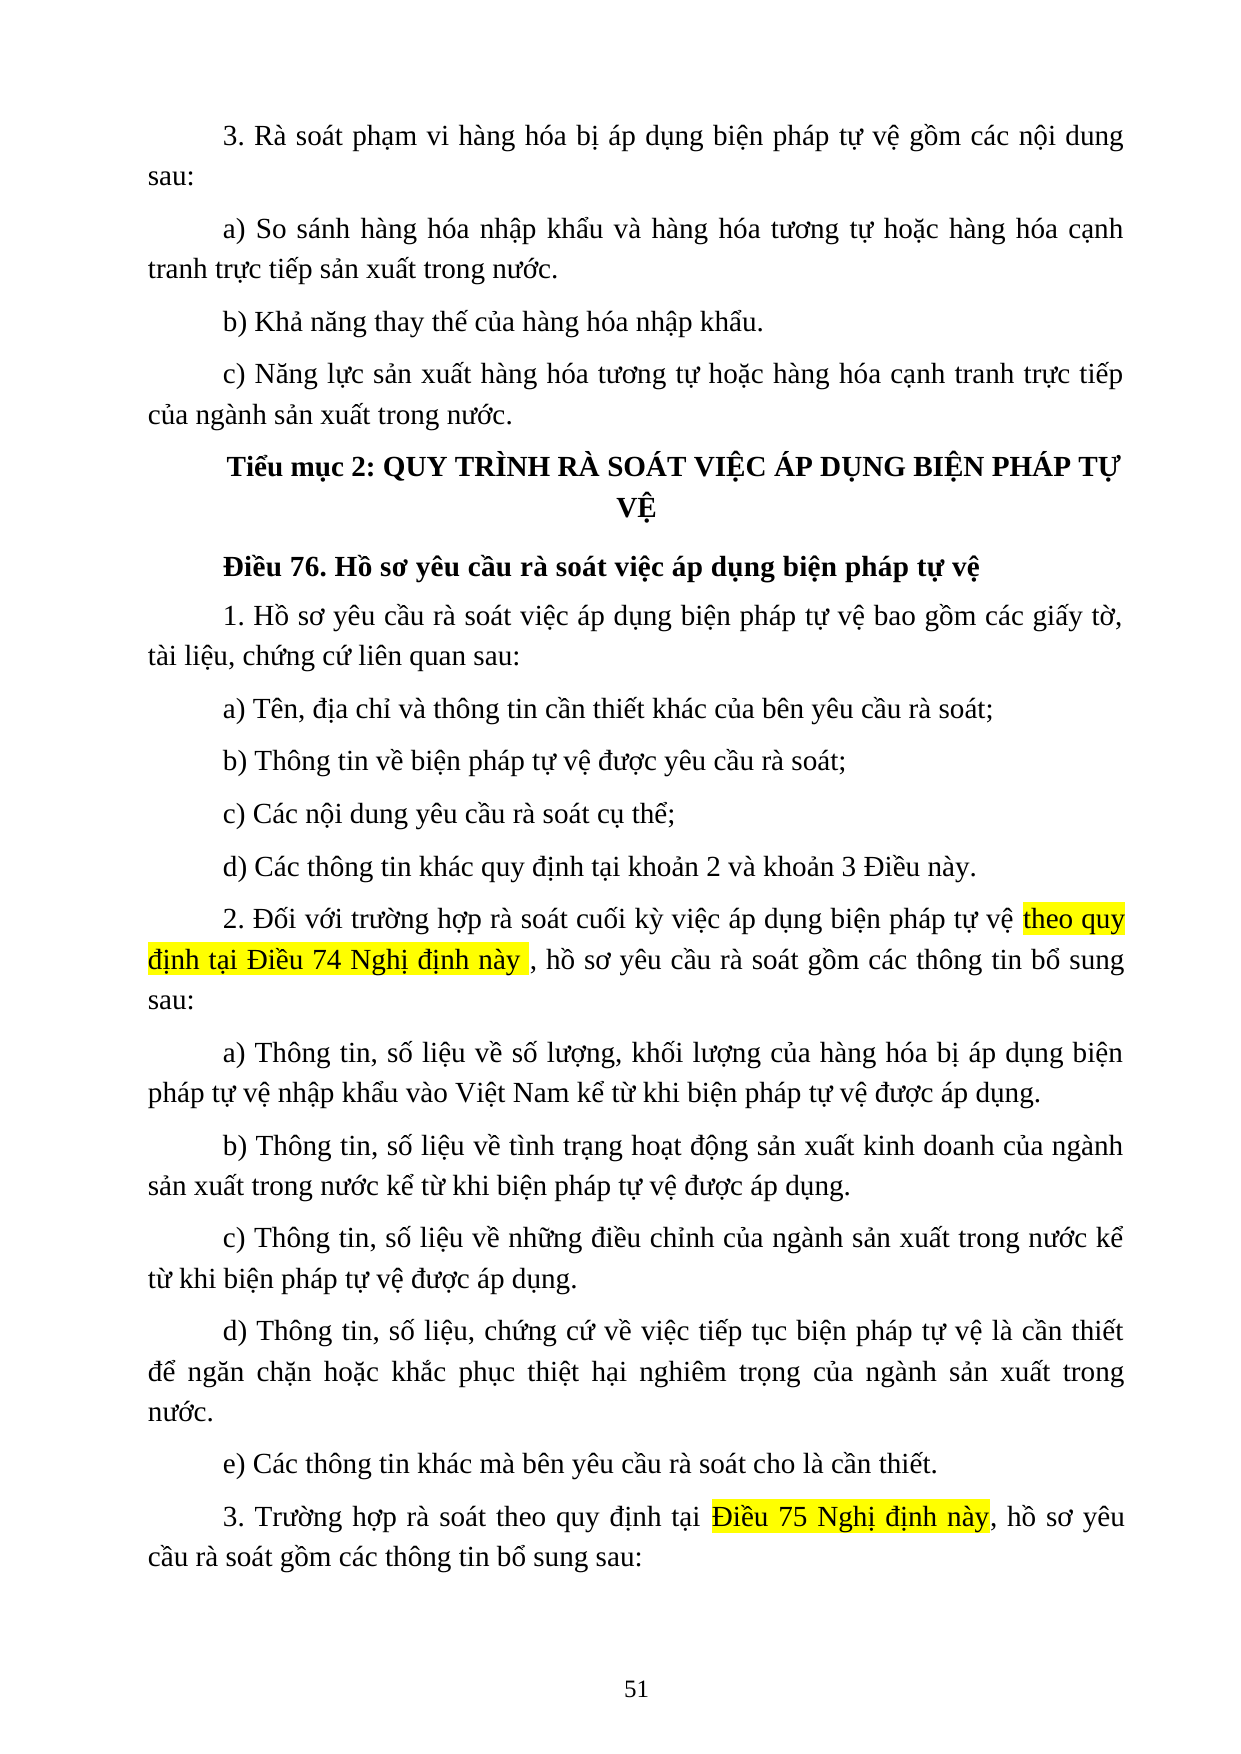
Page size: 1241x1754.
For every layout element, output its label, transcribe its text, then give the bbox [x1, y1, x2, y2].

text c) Các nội dung yêu cầu rà soát cụ thể; [148, 796, 1125, 830]
subtitle Điều 76. Hồ sơ yêu cầu rà soát việc áp dụng biện pháp tự vệ [223, 542, 1125, 585]
text a) Tên, địa chỉ và thông tin cần thiết khác của bên yêu cầu rà soát; [148, 691, 1125, 724]
text c) Năng lực sản xuất hàng hóa tương tự hoặc hàng hóa cạnh tranh trực tiếp của ngành sản xuất trong nước. [148, 357, 1125, 430]
text b) Thông tin, số liệu về tình trạng hoạt động sản xuất kinh doanh của ngành sản xuất trong nước kể từ khi biện pháp tự vệ được áp dụng. [148, 1128, 1125, 1201]
text e) Các thông tin khác mà bên yêu cầu rà soát cho là cần thiết. [148, 1447, 1125, 1480]
text Tiểu mục 2: QUY TRÌNH RÀ SOÁT VIỆC ÁP DỤNG BIỆN PHÁP TỰ VỆ [148, 449, 1125, 523]
text c) Thông tin, số liệu về những điều chỉnh của ngành sản xuất trong nước kể từ khi biện pháp tự vệ được áp dụng. [148, 1221, 1125, 1294]
text a) Thông tin, số liệu về số lượng, khối lượng của hàng hóa bị áp dụng biện pháp tự vệ nhập khẩu vào Việt Nam kể từ khi biện pháp tự vệ được áp dụng. [148, 1035, 1125, 1108]
text d) Các thông tin khác quy định tại khoản 2 và khoản 3 Điều này. [148, 849, 1125, 882]
text d) Thông tin, số liệu, chứng cứ về việc tiếp tục biện pháp tự vệ là cần thiết để ngăn chặn hoặc khắc phục thiệt hại nghiêm trọng của ngành sản xuất trong nước. [148, 1313, 1125, 1427]
text 2. Đối với trường hợp rà soát cuối kỳ việc áp dụng biện pháp tự vệ theo quy định tại Điều 74 Nghị định này , hồ sơ yêu cầu rà soát gồm các thông tin bổ sung sau: [148, 902, 1125, 1016]
text b) Khả năng thay thế của hàng hóa nhập khẩu. [148, 304, 1125, 337]
text 1. Hồ sơ yêu cầu rà soát việc áp dụng biện pháp tự vệ bao gồm các giấy tờ, tài liệu, chứng cứ liên quan sau: [148, 598, 1125, 672]
text 3. Rà soát phạm vi hàng hóa bị áp dụng biện pháp tự vệ gồm các nội dung sau: [148, 118, 1125, 192]
text b) Thông tin về biện pháp tự vệ được yêu cầu rà soát; [148, 743, 1125, 777]
text a) So sánh hàng hóa nhập khẩu và hàng hóa tương tự hoặc hàng hóa cạnh tranh trực tiếp sản xuất trong nước. [148, 211, 1125, 285]
text 3. Trường hợp rà soát theo quy định tại Điều 75 Nghị định này, hồ sơ yêu cầu rà soát gồm các thông tin bổ sung sau: [148, 1499, 1125, 1573]
